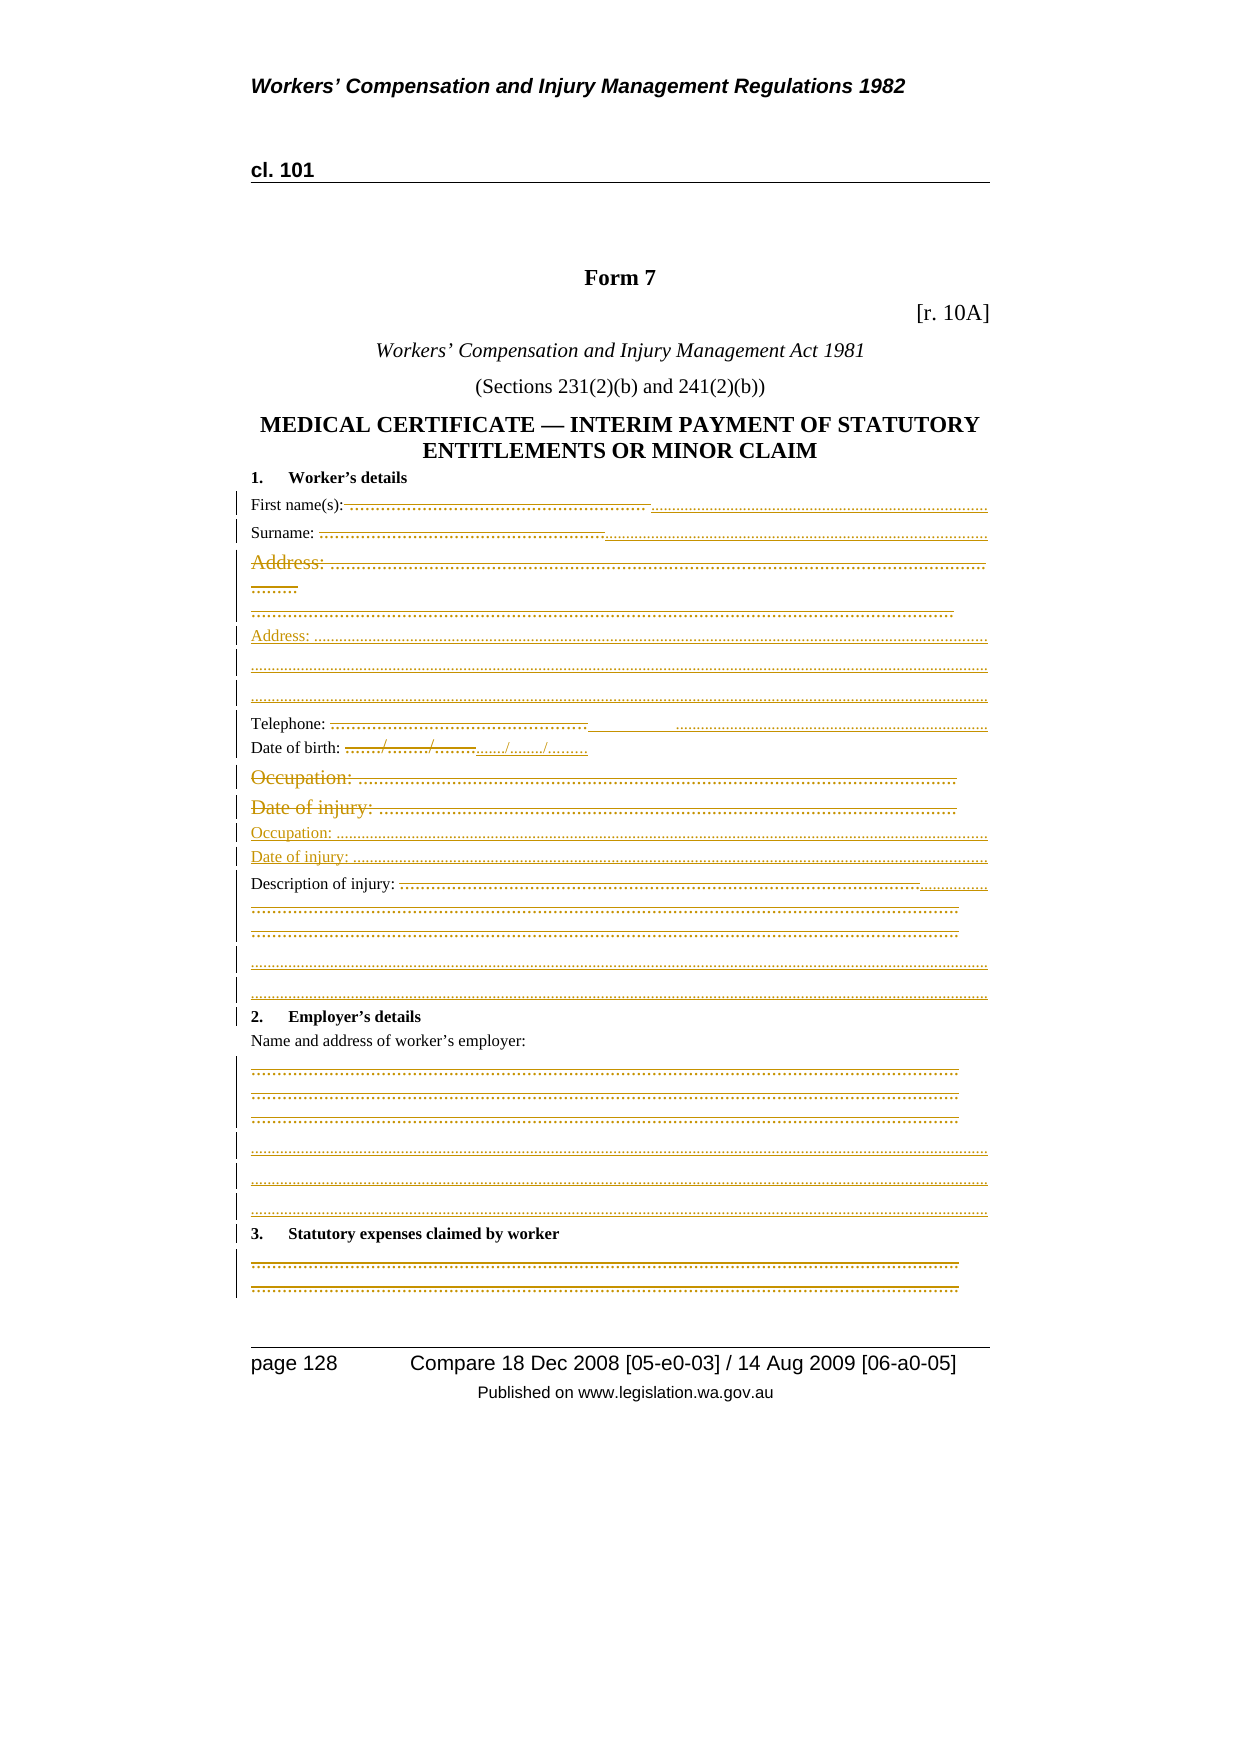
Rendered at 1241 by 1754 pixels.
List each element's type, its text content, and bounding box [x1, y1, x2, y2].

text 1. Worker’s details [251, 468, 990, 487]
text Name and address of worker’s employer: [251, 1031, 990, 1050]
text [r. 10A] [251, 299, 990, 325]
text 3. Statutory expenses claimed by worker [251, 1224, 990, 1243]
text Telephone: Date of birth: [251, 710, 990, 758]
text First name(s): [251, 491, 990, 515]
subtitle Workers’ Compensation and Injury Management Act 1981 [251, 338, 990, 362]
subtitle (Sections 231(2)(b) and 241(2)(b)) [251, 374, 990, 398]
text Description of injury: [251, 870, 990, 894]
text 2. Employer’s details [251, 1007, 990, 1026]
text Surname: [251, 519, 990, 543]
subtitle MEDICAL CERTIFICATE — INTERIM PAYMENT OF STATUTORY ENTITLEMENTS OR MINOR CLAIM [251, 411, 990, 463]
subtitle Form 7 [251, 264, 990, 291]
